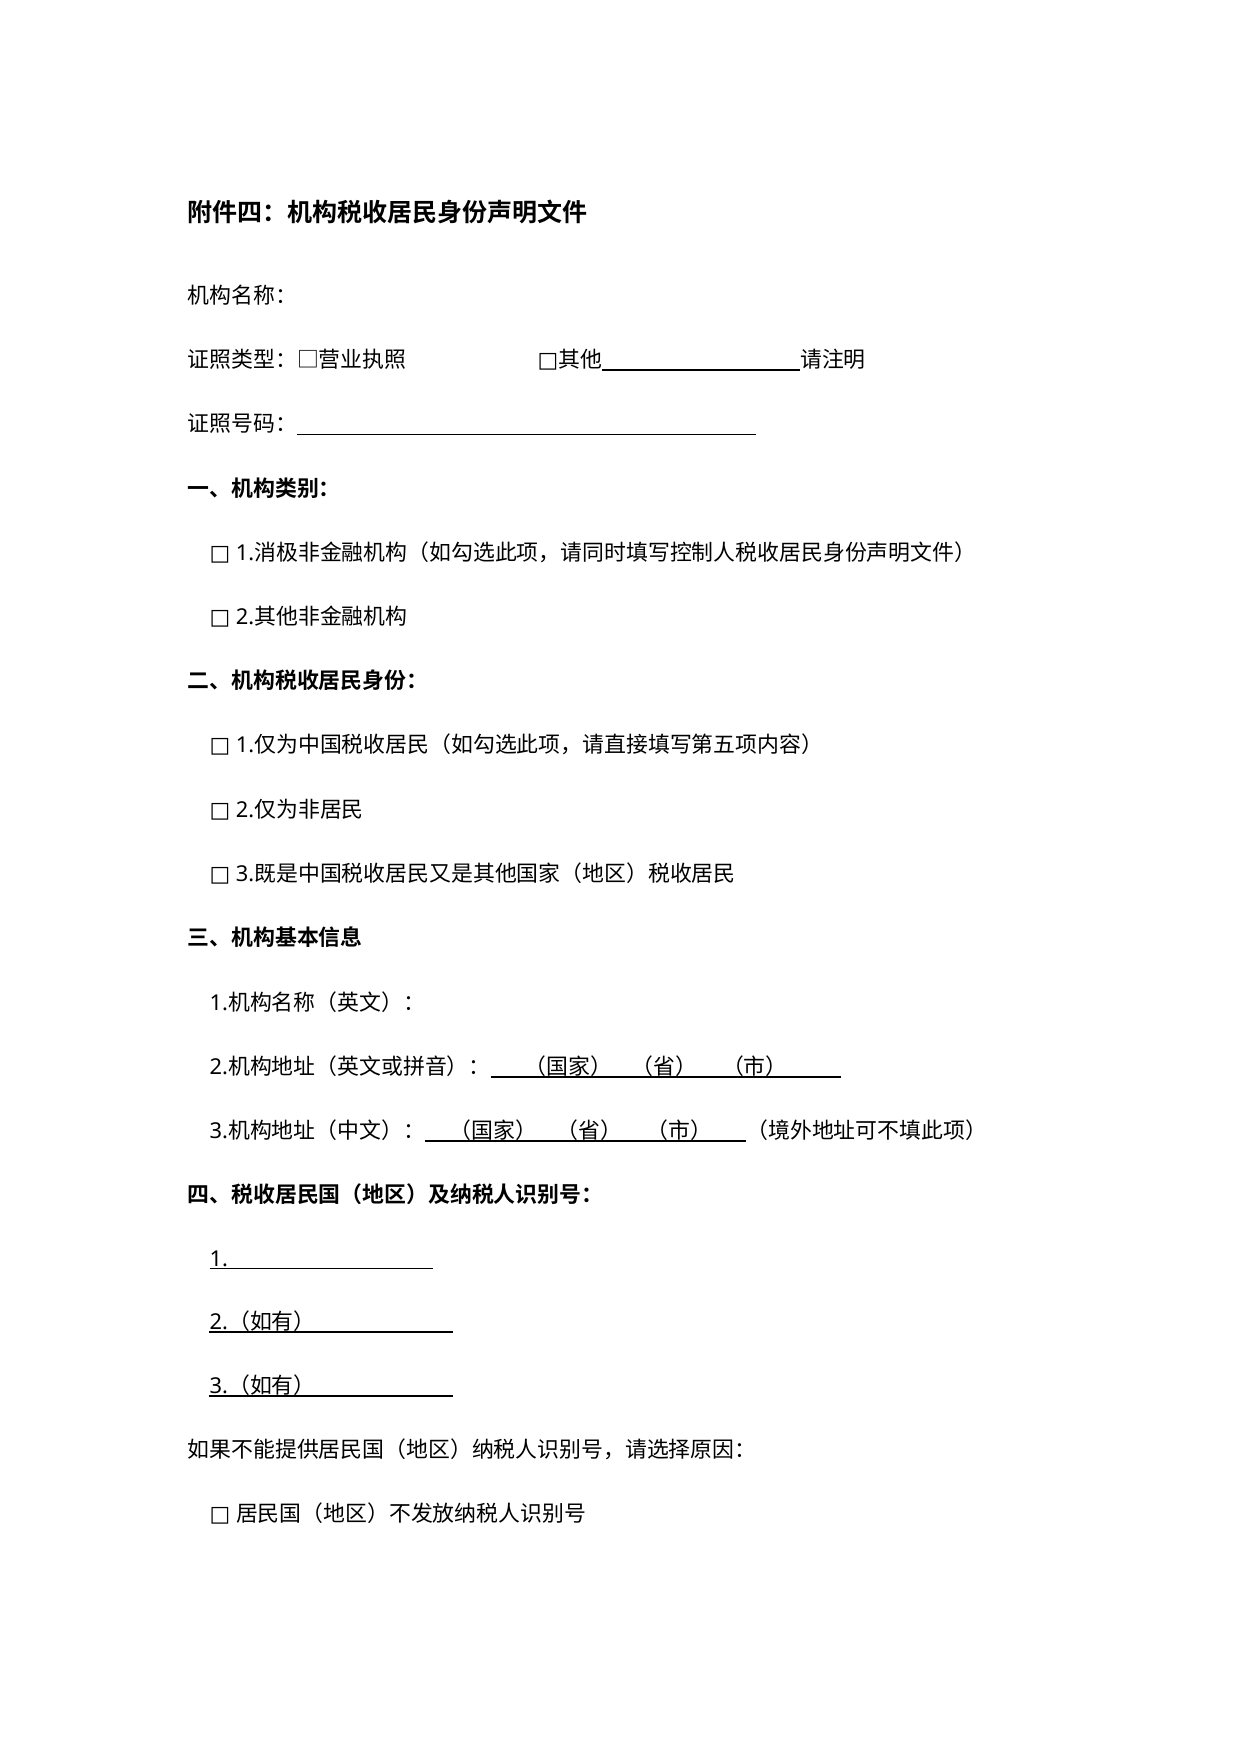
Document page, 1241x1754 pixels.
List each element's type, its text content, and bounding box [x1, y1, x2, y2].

text □ 3.既是中国税收居民又是其他国家（地区）税收居民 [209, 856, 1053, 888]
text 3.机构地址（中文）： （国家） （省） （市） （境外地址可不填此项） [209, 1113, 1053, 1145]
text 2.（如有） [209, 1303, 1053, 1336]
text 证照号码： [187, 406, 1053, 438]
text □ 2.其他非金融机构 [209, 599, 1053, 631]
text 三、机构基本信息 [187, 920, 1053, 952]
text □ 2.仅为非居民 [209, 791, 1053, 824]
text 证照类型：□营业执照 □其他 请注明 [187, 342, 1053, 374]
text 如果不能提供居民国（地区）纳税人识别号，请选择原因： [187, 1432, 1053, 1464]
text 四、税收居民国（地区）及纳税人识别号： [187, 1177, 1053, 1209]
text □ 1.仅为中国税收居民（如勾选此项，请直接填写第五项内容） [209, 727, 1053, 760]
text 1.机构名称（英文）： [209, 984, 1053, 1017]
text □ 居民国（地区）不发放纳税人识别号 [209, 1496, 1053, 1529]
text 3.（如有） [209, 1368, 1053, 1400]
text 一、机构类别： [187, 470, 1053, 503]
text □ 1.消极非金融机构（如勾选此项，请同时填写控制人税收居民身份声明文件） [209, 534, 1053, 567]
text 2.机构地址（英文或拼音）： （国家） （省） （市） [209, 1048, 1053, 1081]
text 机构名称： [187, 278, 1053, 310]
text 二、机构税收居民身份： [187, 663, 1053, 696]
text 1. [209, 1241, 1053, 1274]
text 附件四：机构税收居民身份声明文件 [187, 178, 1053, 243]
